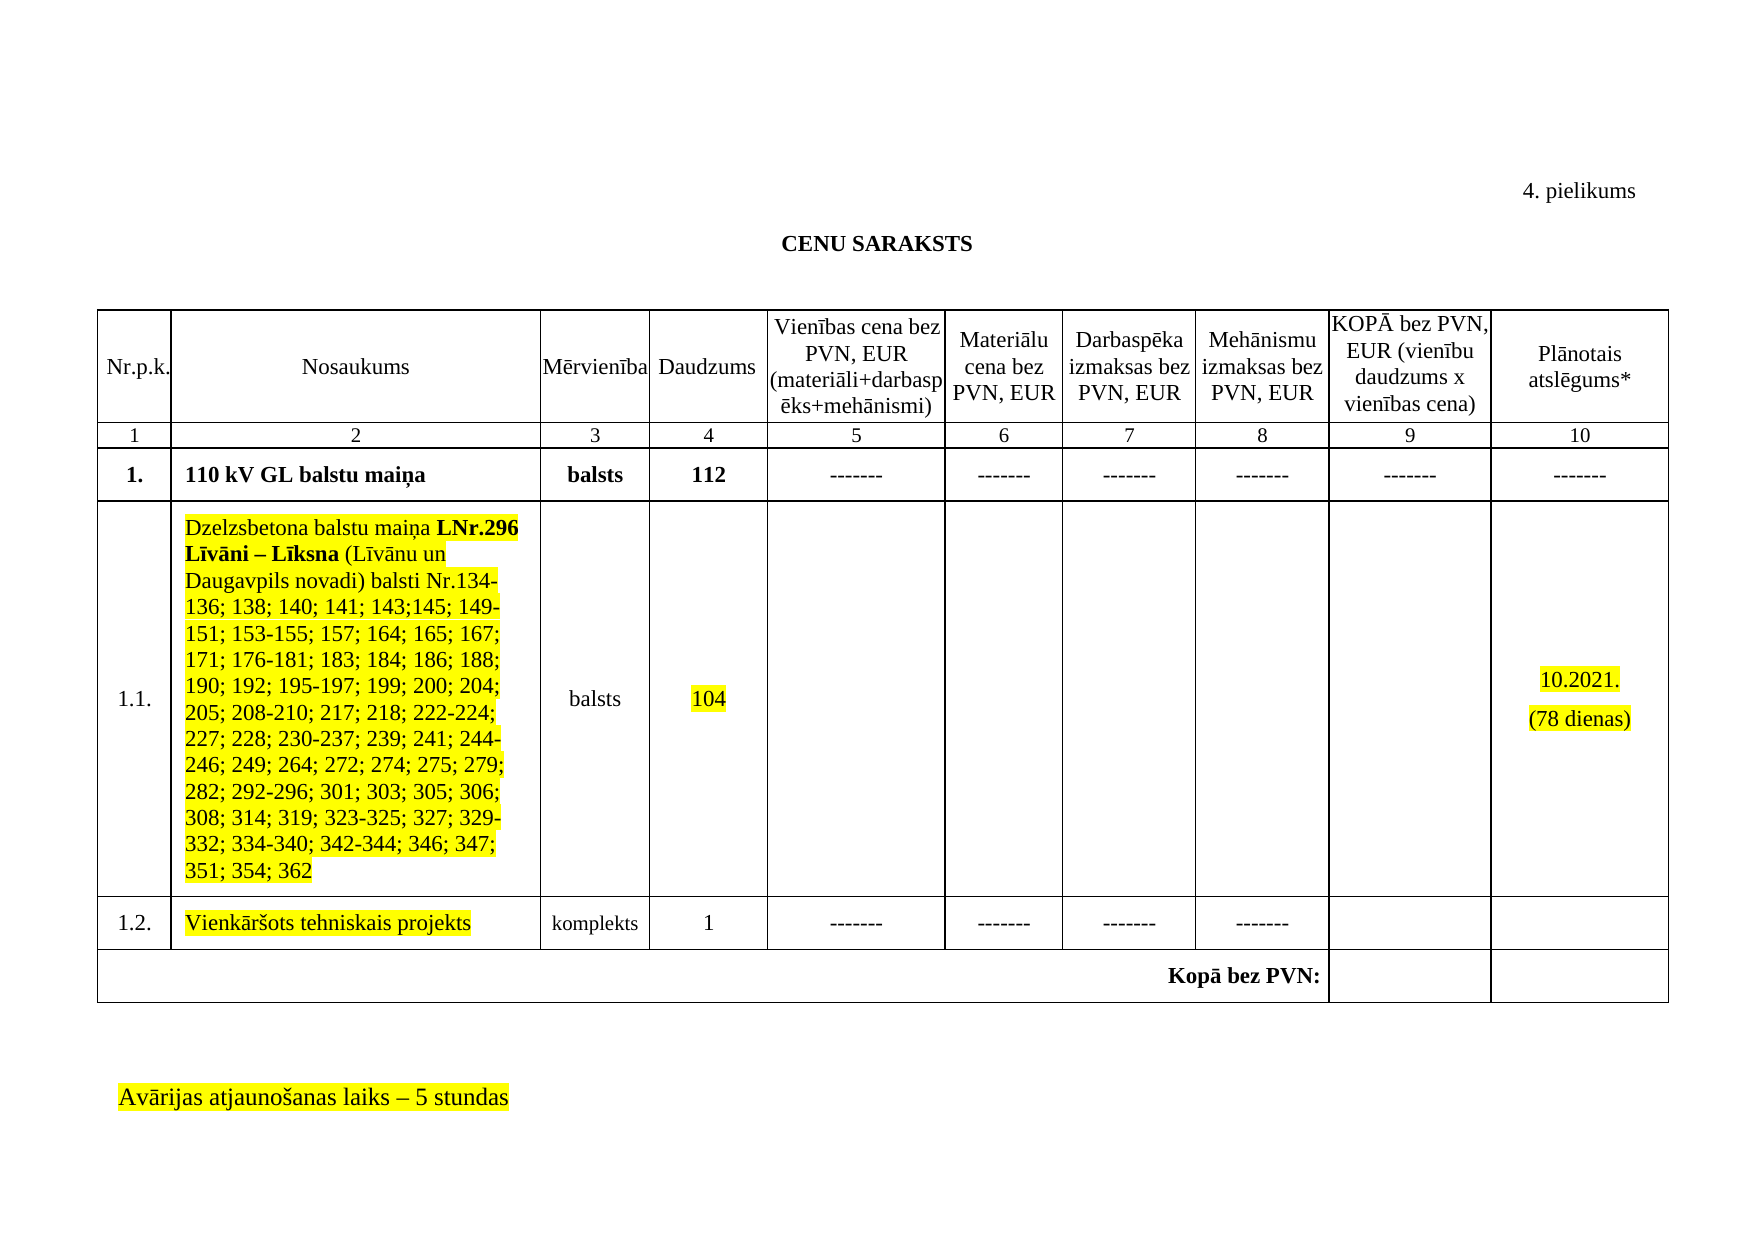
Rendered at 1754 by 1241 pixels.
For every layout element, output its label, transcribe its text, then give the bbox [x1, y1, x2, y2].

table_cell ------- [946, 449, 1062, 500]
table_header Daudzums [650, 311, 767, 422]
table_header Plānotais atslēgums* [1492, 311, 1668, 422]
table_header Mērvienība [541, 311, 649, 422]
table_cell 110 kV GL balstu maiņa [172, 449, 540, 500]
table_cell 8 [1196, 423, 1328, 447]
table_cell [1330, 950, 1490, 1002]
table_cell ------- [1196, 449, 1328, 500]
table_cell 1 [650, 897, 767, 949]
table_cell 10 [1492, 423, 1668, 447]
table_cell ------- [1330, 449, 1490, 500]
table_cell [1492, 897, 1668, 949]
table_header Nosaukums [172, 311, 540, 422]
table_cell ------- [1492, 449, 1668, 500]
table_header Darbaspēka izmaksas bez PVN, EUR [1063, 311, 1195, 422]
table_cell [1330, 502, 1490, 896]
table_cell ------- [768, 449, 944, 500]
table_cell 4 [650, 423, 767, 447]
text Avārijas atjaunošanas laiks – 5 stundas [118, 1082, 1636, 1111]
table_cell 10.2021. (78 dienas) [1492, 502, 1668, 896]
table_cell ------- [1196, 897, 1328, 949]
table_cell 2 [172, 423, 540, 447]
table_cell 1 [98, 423, 170, 447]
table_cell balsts [541, 502, 649, 896]
table_cell ------- [768, 897, 944, 949]
table_cell [1196, 502, 1328, 896]
text 4. pielikums [118, 177, 1636, 203]
table_cell komplekts [541, 897, 649, 949]
table_cell 112 [650, 449, 767, 500]
table_cell 3 [541, 423, 649, 447]
table_header KOPĀ bez PVN, EUR (vienību daudzums x vienības cena) [1330, 311, 1490, 422]
table_cell 1. [98, 449, 170, 500]
table_cell balsts [541, 449, 649, 500]
table_cell 1.2. [98, 897, 170, 949]
table_header Mehānismu izmaksas bez PVN, EUR [1196, 311, 1328, 422]
table_cell Dzelzsbetona balstu maiņa LNr.296 Līvāni – Līksna (Līvānu un Daugavpils novadi) balsti Nr.134-136; 138; 140; 141; 143;145; 149-151; 153-155; 157; 164; 165; 167; 171; 176-181; 183; 184; 186; 188; 190; 192; 195-197; 199; 200; 204; 205; 208-210; 217; 218; 222-224; 227; 228; 230-237; 239; 241; 244-246; 249; 264; 272; 274; 275; 279; 282; 292-296; 301; 303; 305; 306; 308; 314; 319; 323-325; 327; 329-332; 334-340; 342-344; 346; 347; 351; 354; 362 [172, 502, 540, 896]
table_cell 6 [946, 423, 1062, 447]
table_cell 7 [1063, 423, 1195, 447]
table_cell Kopā bez PVN: [98, 950, 1328, 1002]
table_cell [1492, 950, 1668, 1002]
table_cell 104 [650, 502, 767, 896]
text CENU SARAKSTS [118, 230, 1636, 256]
table_cell 9 [1330, 423, 1490, 447]
table_cell ------- [1063, 449, 1195, 500]
table_header Materiālu cena bez PVN, EUR [946, 311, 1062, 422]
table_cell ------- [946, 897, 1062, 949]
table_cell ------- [1063, 897, 1195, 949]
table_cell 5 [768, 423, 944, 447]
table_cell Vienkāršots tehniskais projekts [172, 897, 540, 949]
table_header Nr.p.k. [98, 311, 170, 422]
table_cell 1.1. [98, 502, 170, 896]
table_cell [1063, 502, 1195, 896]
table_header Vienības cena bez PVN, EUR (materiāli+darbaspēks+mehānismi) [768, 311, 944, 422]
table_cell [946, 502, 1062, 896]
table_cell [1330, 897, 1490, 949]
table_cell [768, 502, 944, 896]
